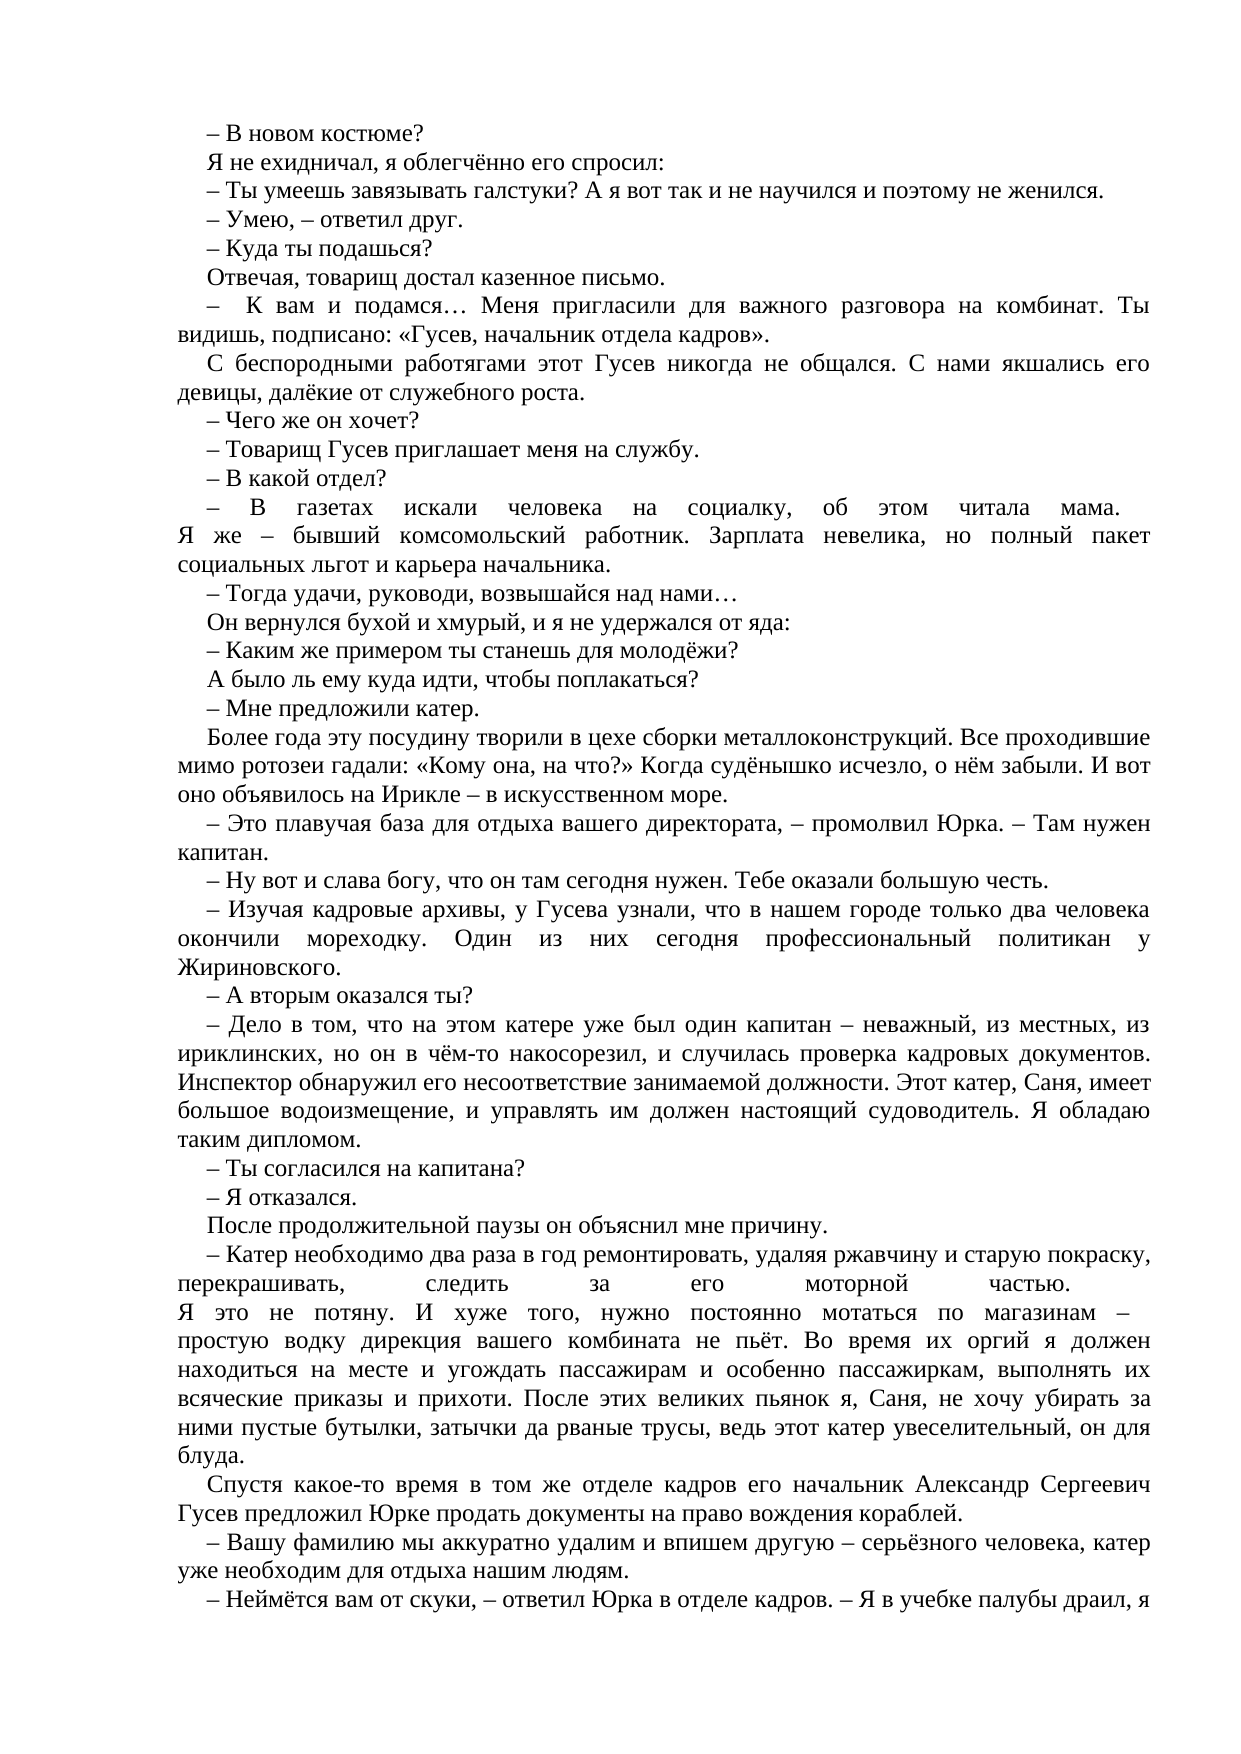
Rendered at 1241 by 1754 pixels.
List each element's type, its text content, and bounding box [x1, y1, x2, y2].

text Более года эту посудину творили в цехе сборки металлоконструкций. Все проходившие мимо ротозеи гадали: «Кому она, на что?» Когда судёнышко исчезло, о нём забыли. И вот оно объявилось на Ирикле – в искусственном море. [177, 722, 1152, 808]
text А было ль ему куда идти, чтобы поплакаться? [177, 664, 1152, 693]
text – Куда ты подашься? [177, 233, 1152, 262]
text – Я отказался. [177, 1182, 1152, 1211]
text – Мне предложили катер. [177, 693, 1152, 722]
text – Товарищ Гусев приглашает меня на службу. [177, 434, 1152, 463]
text – В какой отдел? [177, 463, 1152, 492]
text – Катер необходимо два раза в год ремонтировать, удаляя ржавчину и старую покраску, перекрашивать, следить за его моторной частью. Я это не потяну. И хуже того, нужно постоянно мотаться по магазинам – простую водку дирекция вашего комбината не пьёт. Во время их оргий я должен находиться на месте и угождать пассажирам и особенно пассажиркам, выполнять их всяческие приказы и прихоти. После этих великих пьянок я, Саня, не хочу убирать за ними пустые бутылки, затычки да рваные трусы, ведь этот катер увеселительный, он для блуда. [177, 1239, 1152, 1469]
text – А вторым оказался ты? [177, 981, 1152, 1009]
text Отвечая, товарищ достал казенное письмо. [177, 262, 1152, 291]
text Спустя какое-то время в том же отделе кадров его начальник Александр Сергеевич Гусев предложил Юрке продать документы на право вождения кораблей. [177, 1469, 1152, 1527]
text – Дело в том, что на этом катере уже был один капитан – неважный, из местных, из ириклинских, но он в чём-то накосорезил, и случилась проверка кадровых документов. Инспектор обнаружил его несоответствие занимаемой должности. Этот катер, Саня, имеет большое водоизмещение, и управлять им должен настоящий судоводитель. Я обладаю таким дипломом. [177, 1009, 1152, 1153]
text – Это плавучая база для отдыха вашего директората, – промолвил Юрка. – Там нужен капитан. [177, 808, 1152, 866]
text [177, 1584, 1152, 1613]
text – Тогда удачи, руководи, возвышайся над нами… [177, 578, 1152, 607]
text После продолжительной паузы он объяснил мне причину. [177, 1211, 1152, 1239]
text – Изучая кадровые архивы, у Гусева узнали, что в нашем городе только два человека окончили мореходку. Один из них сегодня профессиональный политикан у Жириновского. [177, 894, 1152, 981]
text – Ты согласился на капитана? [177, 1153, 1152, 1182]
text – В новом костюме? [177, 118, 1152, 147]
text – Каким же примером ты станешь для молодёжи? [177, 636, 1152, 664]
text С беспородными работягами этот Гусев никогда не общался. С нами якшались его девицы, далёкие от служебного роста. [177, 348, 1152, 406]
text – В газетах искали человека на социалку, об этом читала мама. Я же – бывший комсомольский работник. Зарплата невелика, но полный пакет социальных льгот и карьера начальника. [177, 492, 1152, 578]
text – К вам и подамся… Меня пригласили для важного разговора на комбинат. Ты видишь, подписано: «Гусев, начальник отдела кадров». [177, 291, 1152, 348]
text – Вашу фамилию мы аккуратно удалим и впишем другую – серьёзного человека, катер уже необходим для отдыха нашим людям. [177, 1527, 1152, 1584]
text – Ты умеешь завязывать галстуки? А я вот так и не научился и поэтому не женился. [177, 176, 1152, 204]
text Он вернулся бухой и хмурый, и я не удержался от яда: [177, 607, 1152, 636]
text – Чего же он хочет? [177, 406, 1152, 434]
text – Умею, – ответил друг. [177, 204, 1152, 233]
text Я не ехидничал, я облегчённо его спросил: [177, 147, 1152, 176]
text – Ну вот и слава богу, что он там сегодня нужен. Тебе оказали большую честь. [177, 866, 1152, 894]
